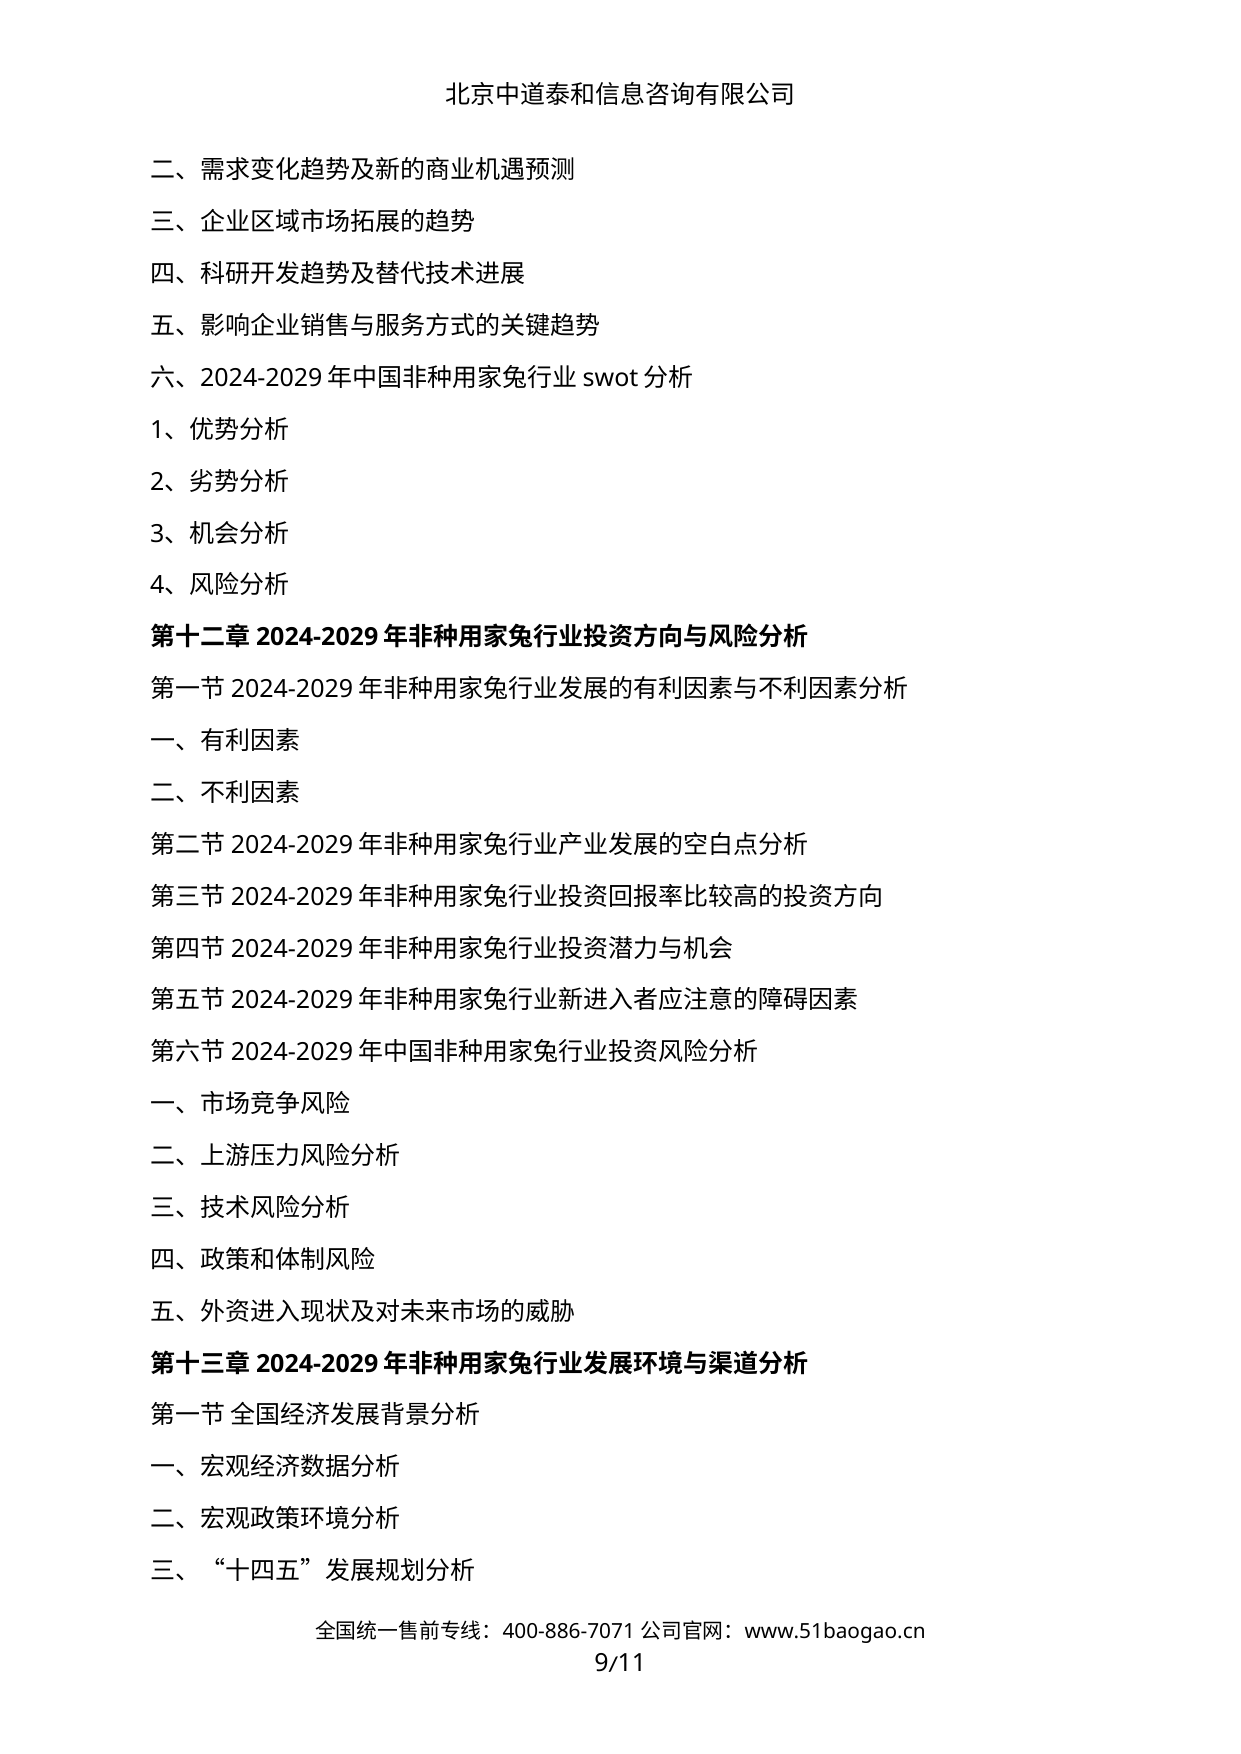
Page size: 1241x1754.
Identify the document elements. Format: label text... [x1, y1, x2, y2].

text 第十三章 2024-2029年非种用家兔行业发展环境与渠道分析 [150, 1343, 1090, 1379]
text 4、风险分析 [150, 565, 1090, 601]
text 二、不利因素 [150, 772, 1090, 809]
text 1、优势分析 [150, 409, 1090, 446]
text 一、宏观经济数据分析 [150, 1447, 1090, 1483]
text 第二节 2024-2029年非种用家兔行业产业发展的空白点分析 [150, 824, 1090, 861]
text 三、技术风险分析 [150, 1187, 1090, 1224]
text 五、影响企业销售与服务方式的关键趋势 [150, 306, 1090, 342]
text 一、市场竞争风险 [150, 1084, 1090, 1120]
text 第五节 2024-2029年非种用家兔行业新进入者应注意的障碍因素 [150, 980, 1090, 1016]
text 六、2024-2029年中国非种用家兔行业swot分析 [150, 357, 1090, 394]
text 四、科研开发趋势及替代技术进展 [150, 254, 1090, 290]
text 二、宏观政策环境分析 [150, 1499, 1090, 1535]
text 二、需求变化趋势及新的商业机遇预测 [150, 150, 1090, 186]
text 第一节 全国经济发展背景分析 [150, 1395, 1090, 1431]
text 第十二章 2024-2029年非种用家兔行业投资方向与风险分析 [150, 617, 1090, 653]
text 五、外资进入现状及对未来市场的威胁 [150, 1291, 1090, 1327]
text 第六节 2024-2029年中国非种用家兔行业投资风险分析 [150, 1032, 1090, 1068]
text 三、企业区域市场拓展的趋势 [150, 202, 1090, 238]
text 二、上游压力风险分析 [150, 1136, 1090, 1172]
text 四、政策和体制风险 [150, 1239, 1090, 1276]
text 三、“十四五”发展规划分析 [150, 1551, 1090, 1587]
text 第三节 2024-2029年非种用家兔行业投资回报率比较高的投资方向 [150, 876, 1090, 912]
text 一、有利因素 [150, 721, 1090, 757]
text 3、机会分析 [150, 513, 1090, 549]
text 第一节 2024-2029年非种用家兔行业发展的有利因素与不利因素分析 [150, 669, 1090, 705]
text 第四节 2024-2029年非种用家兔行业投资潜力与机会 [150, 928, 1090, 964]
text 2、劣势分析 [150, 461, 1090, 497]
